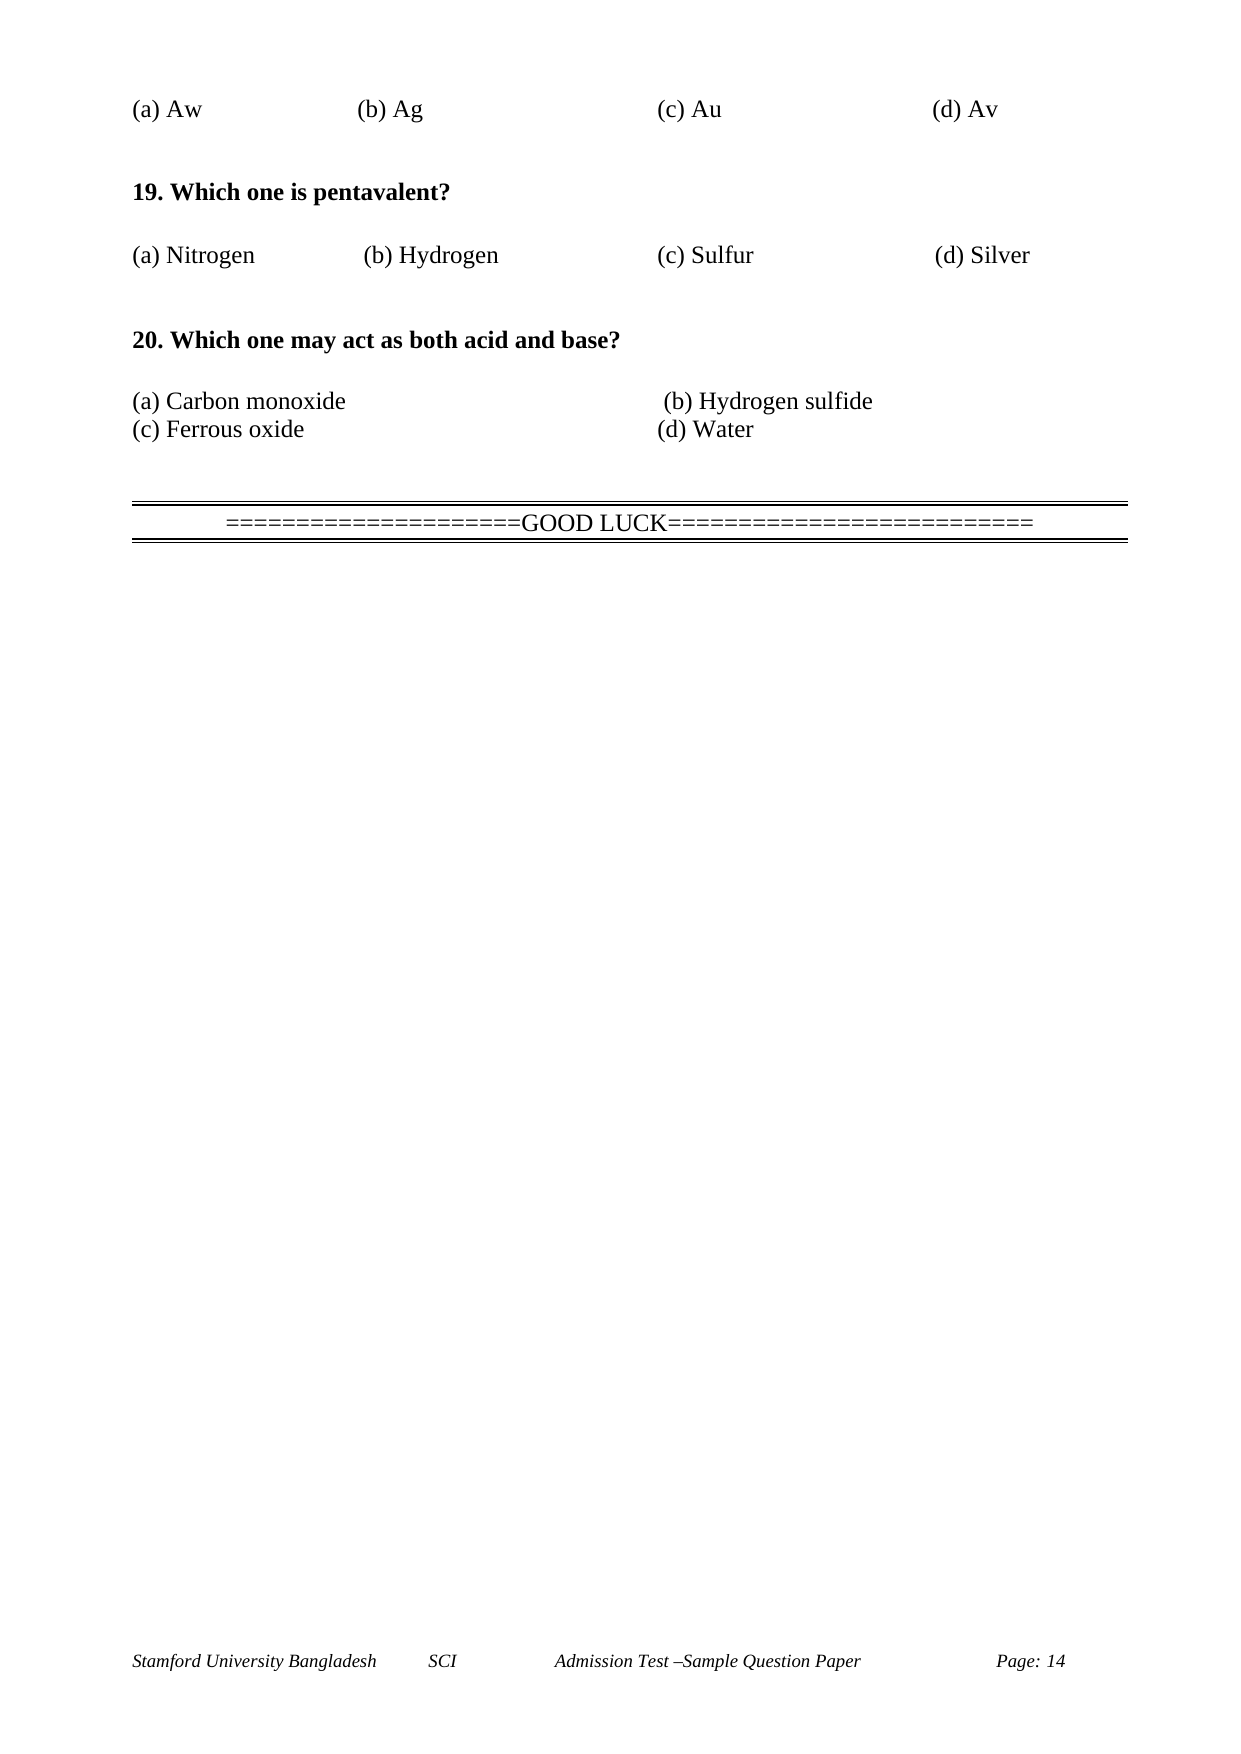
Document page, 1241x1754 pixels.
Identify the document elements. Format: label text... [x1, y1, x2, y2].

text 20. Which one may act as both acid and base? [132, 325, 1128, 354]
text 19. Which one is pentavalent? [132, 177, 1128, 205]
text (a) Nitrogen (b) Hydrogen (c) Sulfur (d) Silver [132, 240, 1128, 269]
text (a) Aw (b) Ag (c) Au (d) Av [132, 94, 1128, 123]
text =====================GOOD LUCK========================== [132, 506, 1128, 538]
text (c) Ferrous oxide (d) Water [132, 414, 1128, 443]
text (a) Carbon monoxide (b) Hydrogen sulfide [132, 386, 1128, 414]
